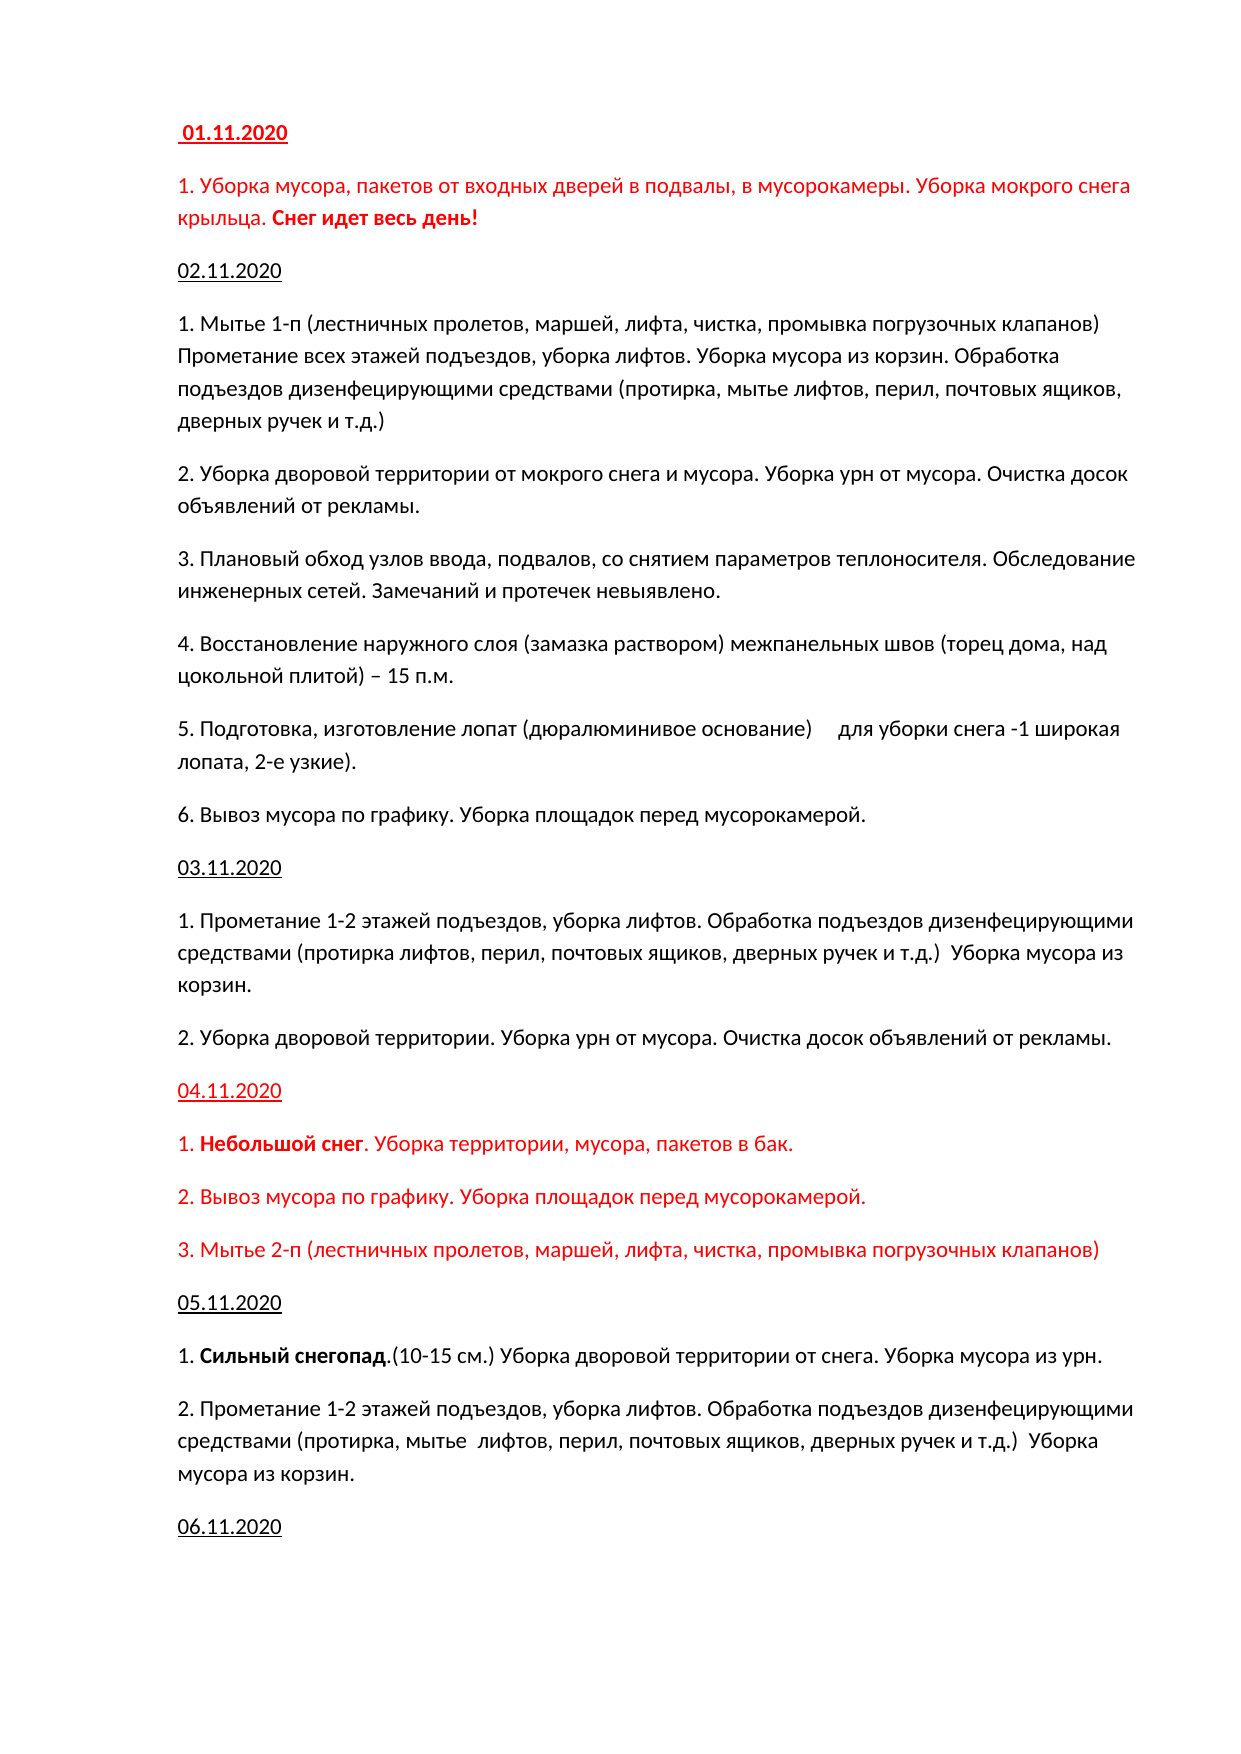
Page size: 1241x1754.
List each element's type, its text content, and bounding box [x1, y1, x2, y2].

text 01.11.2020 [177, 118, 1152, 146]
text 1. Прометание 1-2 этажей подъездов, уборка лифтов. Обработка подъездов дизенфецирующими средствами (протирка лифтов, перил, почтовых ящиков, дверных ручек и т.д.) Уборка мусора из корзин. [177, 906, 1152, 998]
text 4. Восстановление наружного слоя (замазка раствором) межпанельных швов (торец дома, над цокольной плитой) – 15 п.м. [177, 629, 1152, 689]
text 1. Уборка мусора, пакетов от входных дверей в подвалы, в мусорокамеры. Уборка мокрого снега крыльца. Снег идет весь день! [177, 171, 1152, 231]
text 1. Небольшой снег. Уборка территории, мусора, пакетов в бак. [177, 1129, 1152, 1157]
text 2. Уборка дворовой территории. Уборка урн от мусора. Очистка досок объявлений от рекламы. [177, 1023, 1152, 1051]
text 1. Мытье 1-п (лестничных пролетов, маршей, лифта, чистка, промывка погрузочных клапанов) Прометание всех этажей подъездов, уборка лифтов. Уборка мусора из корзин. Обработка подъездов дизенфецирующими средствами (протирка, мытье лифтов, перил, почтовых ящиков, дверных ручек и т.д.) [177, 309, 1152, 434]
text 2. Прометание 1-2 этажей подъездов, уборка лифтов. Обработка подъездов дизенфецирующими средствами (протирка, мытье лифтов, перил, почтовых ящиков, дверных ручек и т.д.) Уборка мусора из корзин. [177, 1394, 1152, 1487]
text 5. Подготовка, изготовление лопат (дюралюминивое основание) для уборки снега -1 широкая лопата, 2-е узкие). [177, 714, 1152, 775]
text 02.11.2020 [177, 256, 1152, 284]
text 05.11.2020 [177, 1288, 1152, 1316]
text 03.11.2020 [177, 853, 1152, 881]
text 6. Вывоз мусора по графику. Уборка площадок перед мусорокамерой. [177, 800, 1152, 828]
text 06.11.2020 [177, 1512, 1152, 1540]
text 2. Уборка дворовой территории от мокрого снега и мусора. Уборка урн от мусора. Очистка досок объявлений от рекламы. [177, 459, 1152, 519]
text 3. Плановый обход узлов ввода, подвалов, со снятием параметров теплоносителя. Обследование инженерных сетей. Замечаний и протечек невыявлено. [177, 544, 1152, 604]
text 3. Мытье 2-п (лестничных пролетов, маршей, лифта, чистка, промывка погрузочных клапанов) [177, 1235, 1152, 1263]
text 2. Вывоз мусора по графику. Уборка площадок перед мусорокамерой. [177, 1182, 1152, 1210]
text 04.11.2020 [177, 1076, 1152, 1104]
text 1. Сильный снегопад.(10-15 см.) Уборка дворовой территории от снега. Уборка мусора из урн. [177, 1341, 1152, 1369]
